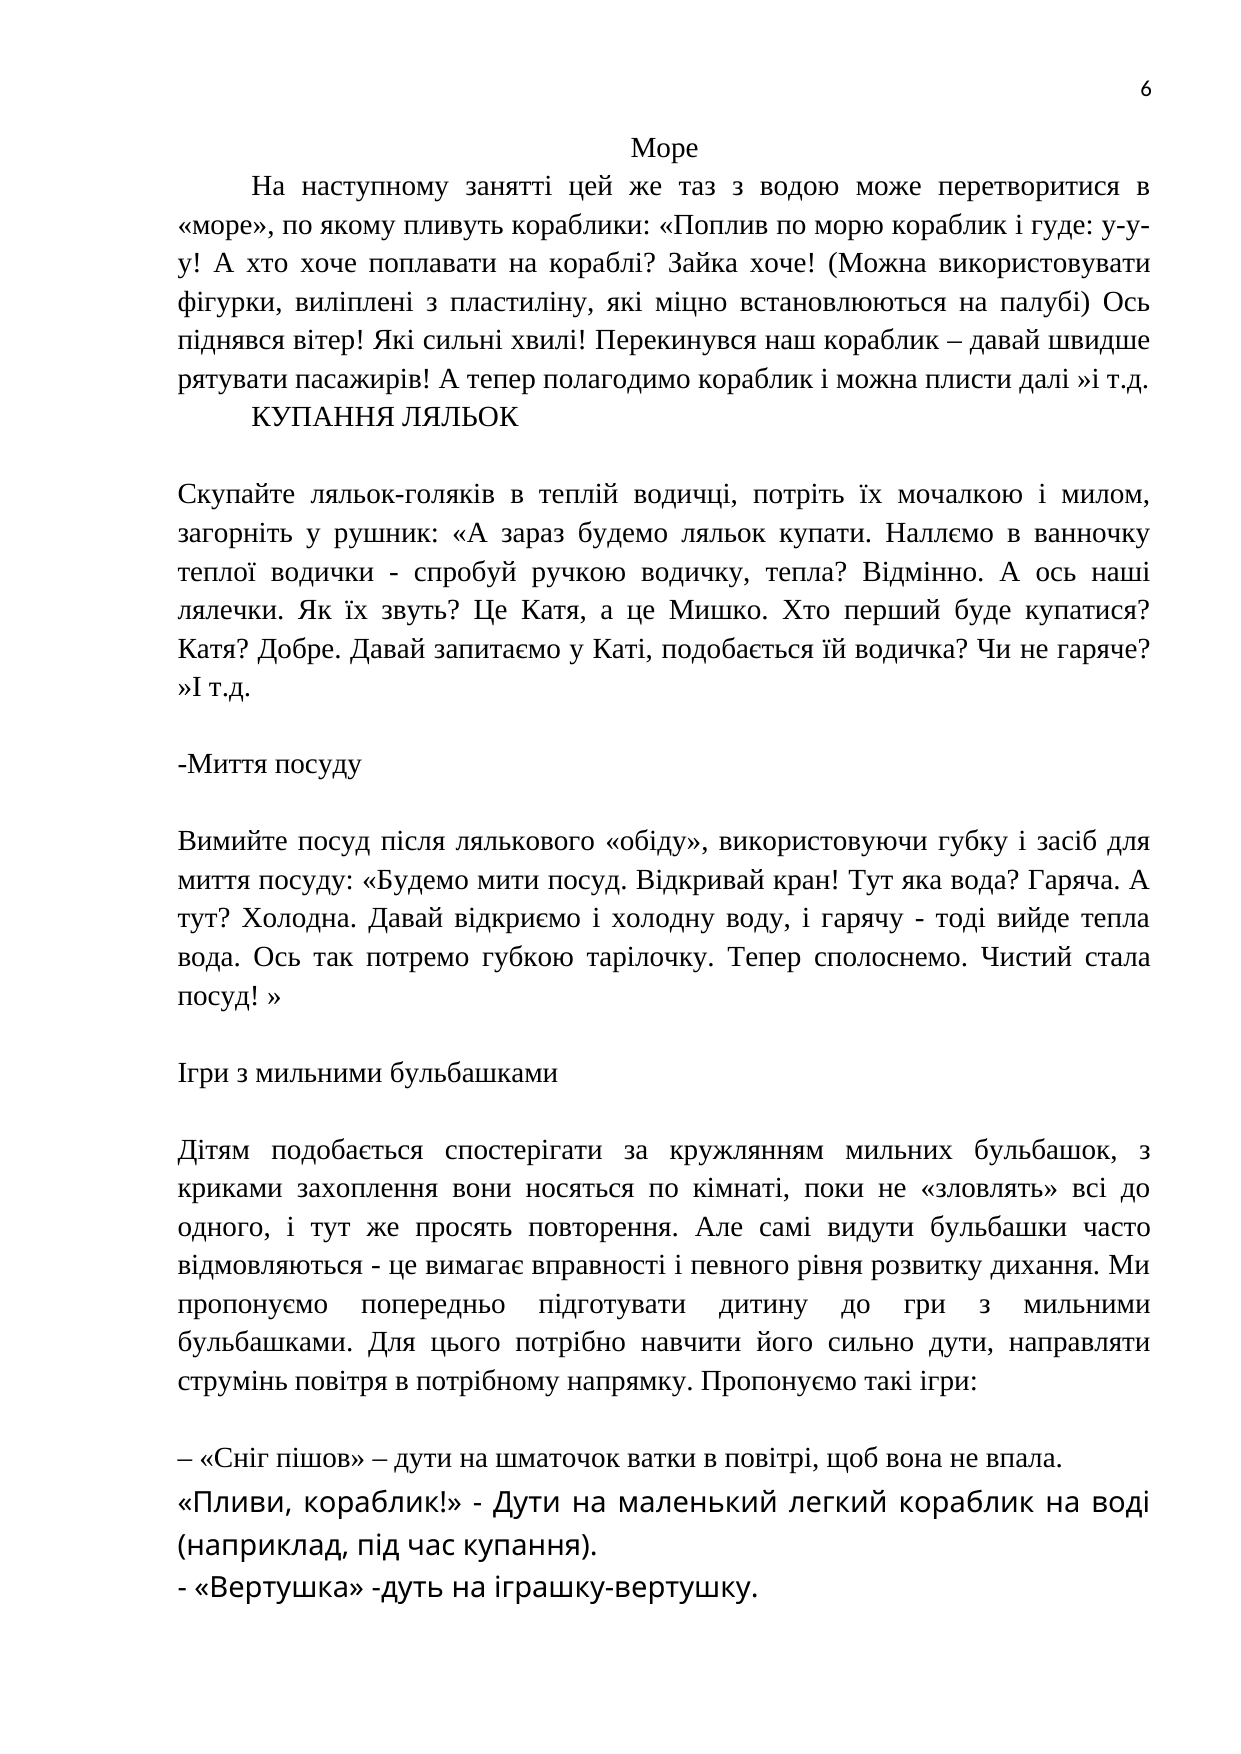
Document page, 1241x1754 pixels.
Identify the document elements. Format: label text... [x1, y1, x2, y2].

text Скупайте ляльок-голяків в теплій водичці, потріть їх мочалкою і милом, загорніть у рушник: «А зараз будемо ляльок купати. Наллємо в ванночку теплої водички - спробуй ручкою водичку, тепла? Відмінно. А ось наші лялечки. Як їх звуть? Це Катя, а це Мишко. Хто перший буде купатися? Катя? Добре. Давай запитаємо у Каті, подобається їй водичка? Чи не гаряче? »І т.д. [177, 477, 1152, 703]
text Вимийте посуд після лялькового «обіду», використовуючи губку і засіб для миття посуду: «Будемо мити посуд. Відкривай кран! Тут яка вода? Гаряча. А тут? Холодна. Давай відкриємо і холодну воду, і гарячу - тоді вийде тепла вода. Ось так потремо губкою тарілочку. Тепер сполоснемо. Чистий стала посуд! » [177, 823, 1152, 1011]
text Ігри з мильними бульбашками [177, 1055, 1152, 1088]
text Дітям подобається спостерігати за кружлянням мильних бульбашок, з криками захоплення вони носяться по кімнаті, поки не «зловлять» всі до одного, і тут же просять повторення. Але самі видути бульбашки часто відмовляються - це вимагає вправності і певного рівня розвитку дихання. Ми пропонуємо попередньо підготувати дитину до гри з мильними бульбашками. Для цього потрібно навчити його сильно дути, направляти струмінь повітря в потрібному напрямку. Пропонуємо такі ігри: [177, 1132, 1152, 1397]
text Море [177, 130, 1152, 163]
text КУПАННЯ ЛЯЛЬОК [177, 399, 1152, 433]
text - «Вертушка» -дуть на іграшку-вертушку. [177, 1564, 1152, 1606]
text На наступному занятті цей же таз з водою може перетворитися в «море», по якому пливуть кораблики: «Поплив по морю кораблик і гуде: у-у-у! А хто хоче поплавати на кораблі? Зайка хоче! (Можна використовувати фігурки, виліплені з пластиліну, які міцно встановлюються на палубі) Ось піднявся вітер! Які сильні хвилі! Перекинувся наш кораблик – давай швидше рятувати пасажирів! А тепер полагодимо кораблик і можна плисти далі »і т.д. [177, 168, 1152, 394]
text -Миття посуду [177, 746, 1152, 780]
text «Пливи, кораблик!» - Дути на маленький легкий кораблик на воді (наприклад, під час купання). [177, 1479, 1152, 1564]
text – «Сніг пішов» – дути на шматочок ватки в повітрі, щоб вона не впала. [177, 1440, 1152, 1474]
